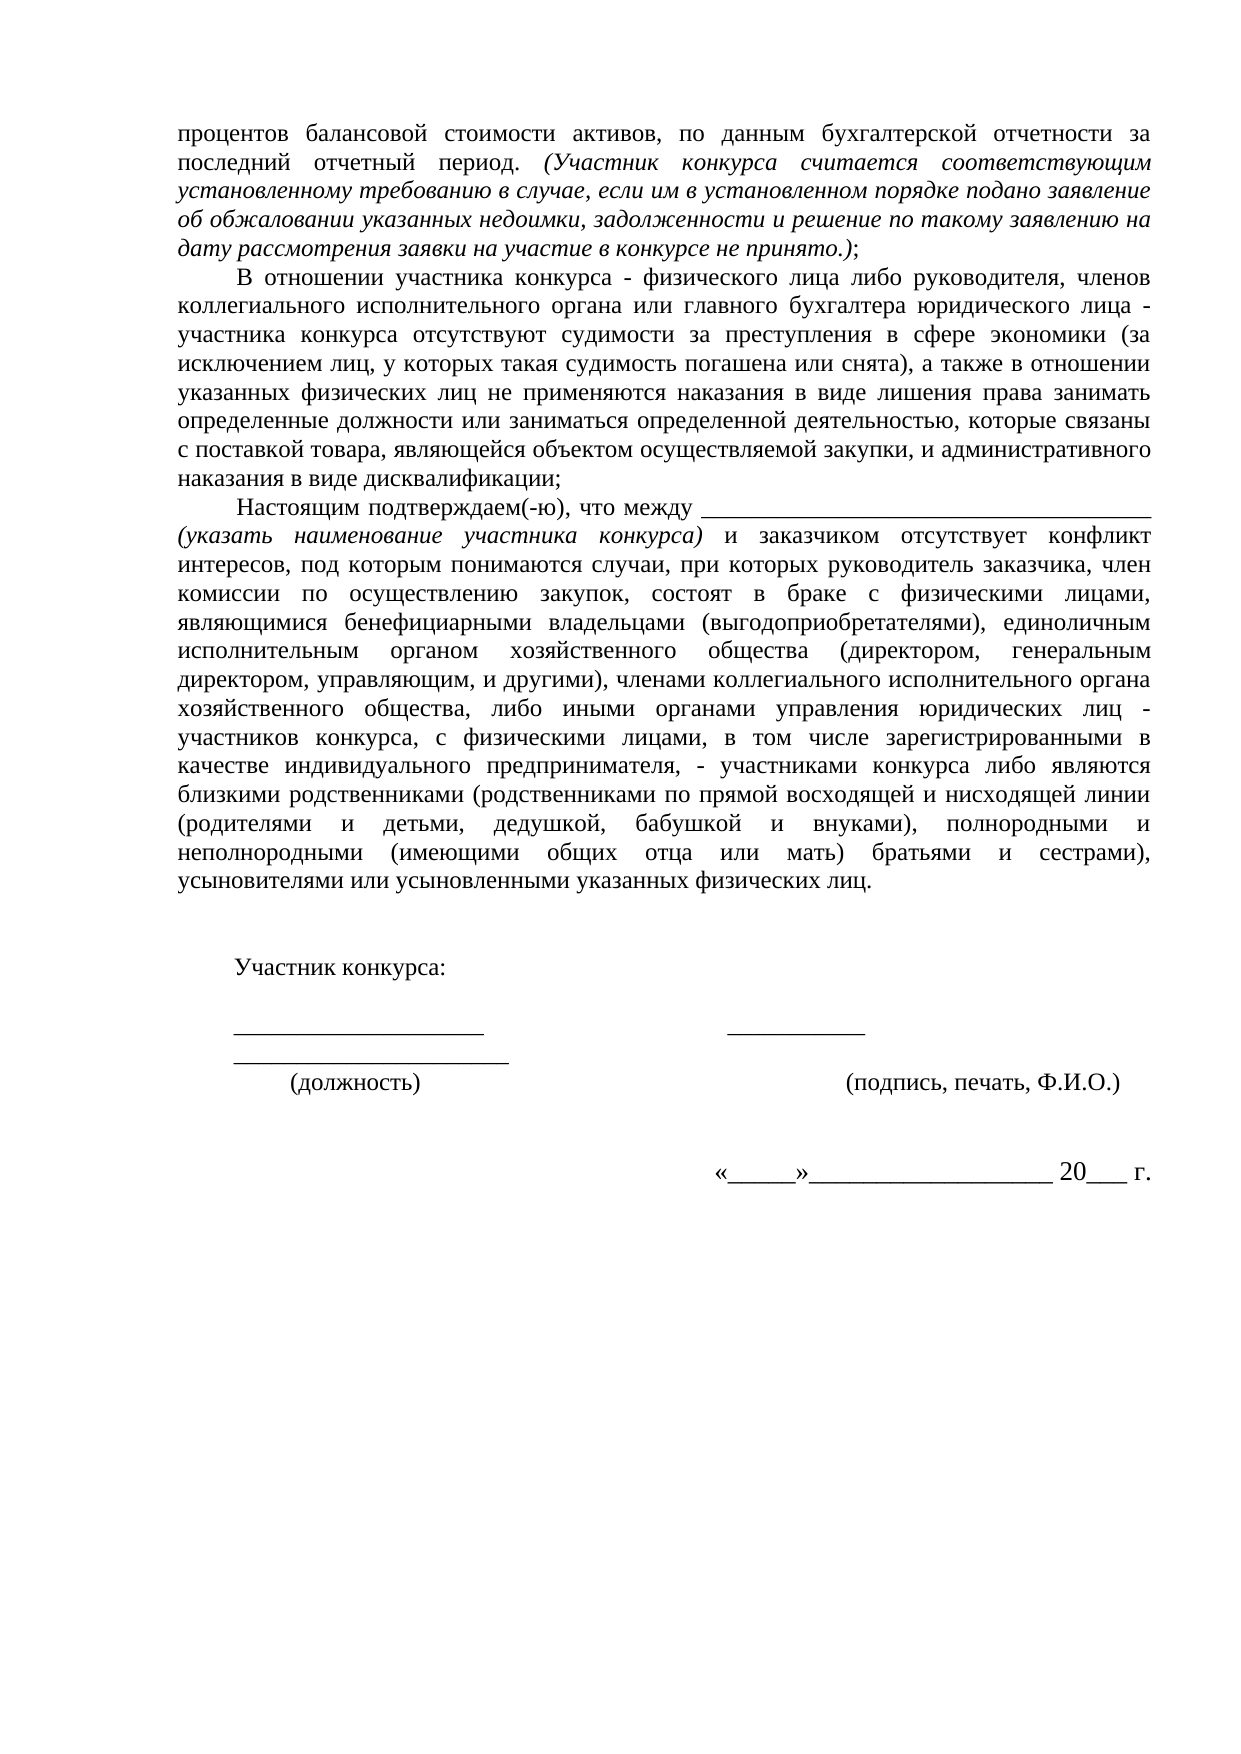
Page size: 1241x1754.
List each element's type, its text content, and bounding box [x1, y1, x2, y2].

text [177, 118, 1152, 262]
text «_____»__________________ 20___ г. [177, 1156, 1152, 1187]
text В отношении участника конкурса - физического лица либо руководителя, членов коллегиального исполнительного органа или главного бухгалтера юридического лица - участника конкурса отсутствуют судимости за преступления в сфере экономики (за исключением лиц, у которых такая судимость погашена или снята), а также в отношении указанных физических лиц не применяются наказания в виде лишения права занимать определенные должности или заниматься определенной деятельностью, которые связаны с поставкой товара, являющейся объектом осуществляемой закупки, и административного наказания в виде дисквалификации; [177, 262, 1152, 492]
text Участник конкурса: [177, 952, 1152, 981]
text ______________________ [177, 1038, 1152, 1067]
text ____________________ ___________ [177, 1009, 1152, 1038]
text Настоящим подтверждаем(-ю), что между ____________________________________ (указать наименование участника конкурса) и заказчиком отсутствует конфликт интересов, под которым понимаются случаи, при которых руководитель заказчика, член комиссии по осуществлению закупок, состоят в браке с физическими лицами, являющимися бенефициарными владельцами (выгодоприобретателями), единоличным исполнительным органом хозяйственного общества (директором, генеральным директором, управляющим, и другими), членами коллегиального исполнительного органа хозяйственного общества, либо иными органами управления юридических лиц - участников конкурса, с физическими лицами, в том числе зарегистрированными в качестве индивидуального предпринимателя, - участниками конкурса либо являются близкими родственниками (родственниками по прямой восходящей и нисходящей линии (родителями и детьми, дедушкой, бабушкой и внуками), полнородными и неполнородными (имеющими общих отца или мать) братьями и сестрами), усыновителями или усыновленными указанных физических лиц. [177, 492, 1152, 894]
text (должность) (подпись, печать, Ф.И.О.) [177, 1067, 1152, 1096]
